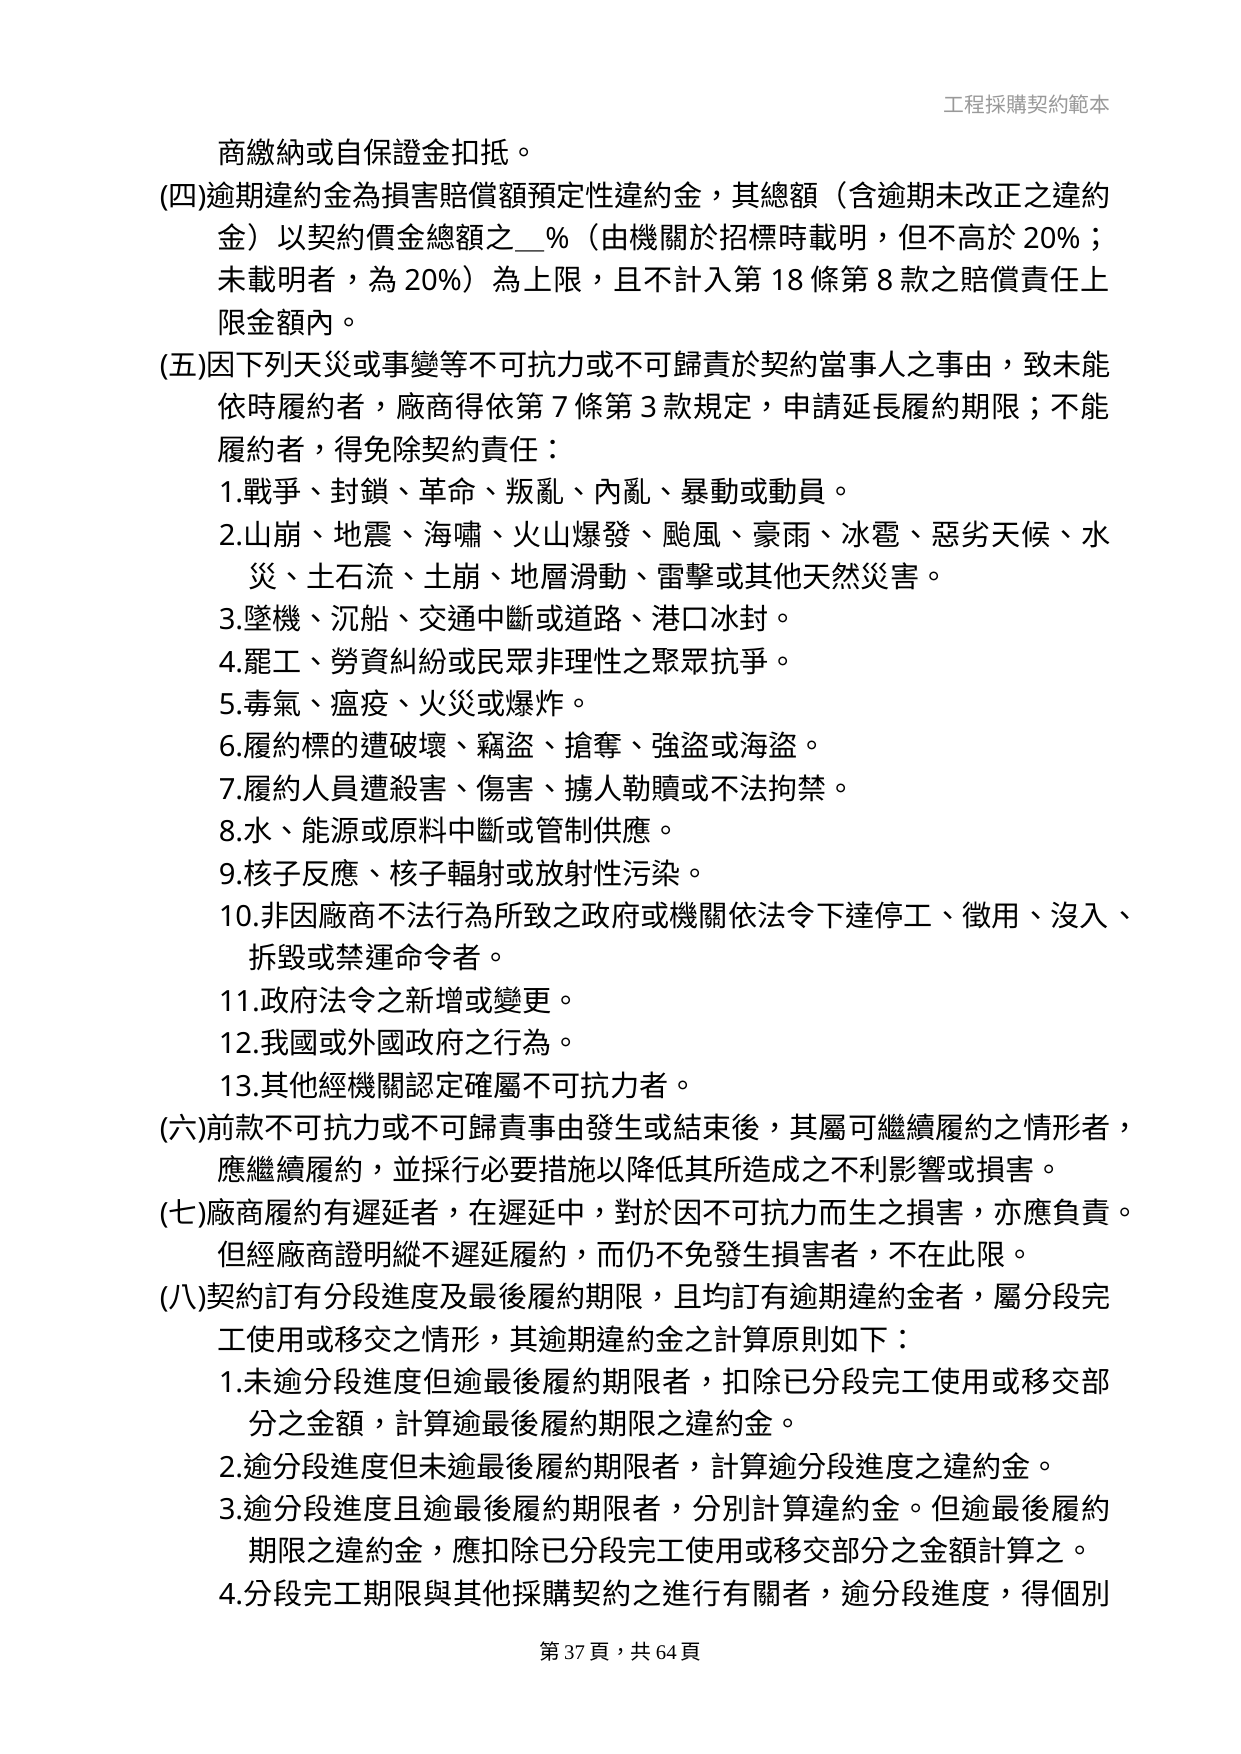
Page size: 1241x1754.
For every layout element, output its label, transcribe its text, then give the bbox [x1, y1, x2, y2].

text 9.核子反應、核子輻射或放射性污染。 [218, 850, 1110, 893]
text 1.戰爭、封鎖、革命、叛亂、內亂、暴動或動員。 [218, 469, 1110, 511]
text 6.履約標的遭破壞、竊盜、搶奪、強盜或海盜。 [218, 723, 1110, 765]
text 13.其他經機關認定確屬不可抗力者。 [218, 1062, 1110, 1104]
text 3.逾分段進度且逾最後履約期限者，分別計算違約金。但逾最後履約期限之違約金，應扣除已分段完工使用或移交部分之金額計算之。 [218, 1486, 1110, 1570]
text 1.未逾分段進度但逾最後履約期限者，扣除已分段完工使用或移交部分之金額，計算逾最後履約期限之違約金。 [218, 1358, 1110, 1443]
text (四)逾期違約金為損害賠償額預定性違約金，其總額（含逾期未改正之違約金）以契約價金總額之＿%（由機關於招標時載明，但不高於20%；未載明者，為20%）為上限，且不計入第18條第8款之賠償責任上限金額內。 [159, 172, 1110, 342]
text 3.墜機、沉船、交通中斷或道路、港口冰封。 [218, 596, 1110, 638]
text (七)廠商履約有遲延者，在遲延中，對於因不可抗力而生之損害，亦應負責。但經廠商證明縱不遲延履約，而仍不免發生損害者，不在此限。 [159, 1189, 1110, 1274]
text (八)契約訂有分段進度及最後履約期限，且均訂有逾期違約金者，屬分段完工使用或移交之情形，其逾期違約金之計算原則如下： [159, 1274, 1110, 1358]
text 10.非因廠商不法行為所致之政府或機關依法令下達停工、徵用、沒入、拆毀或禁運命令者。 [218, 893, 1110, 977]
text 4.罷工、勞資糾紛或民眾非理性之聚眾抗爭。 [218, 638, 1110, 681]
text 7.履約人員遭殺害、傷害、擄人勒贖或不法拘禁。 [218, 765, 1110, 808]
text 12.我國或外國政府之行為。 [218, 1020, 1110, 1062]
text 2.逾分段進度但未逾最後履約期限者，計算逾分段進度之違約金。 [218, 1443, 1110, 1486]
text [218, 1570, 1110, 1613]
text 5.毒氣、瘟疫、火災或爆炸。 [218, 681, 1110, 723]
text 2.山崩、地震、海嘯、火山爆發、颱風、豪雨、冰雹、惡劣天候、水災、土石流、土崩、地層滑動、雷擊或其他天然災害。 [218, 511, 1110, 596]
text 11.政府法令之新增或變更。 [218, 977, 1110, 1020]
text (五)因下列天災或事變等不可抗力或不可歸責於契約當事人之事由，致未能依時履約者，廠商得依第7條第3款規定，申請延長履約期限；不能履約者，得免除契約責任： [159, 342, 1110, 469]
text 8.水、能源或原料中斷或管制供應。 [218, 808, 1110, 850]
text (六)前款不可抗力或不可歸責事由發生或結束後，其屬可繼續履約之情形者，應繼續履約，並採行必要措施以降低其所造成之不利影響或損害。 [159, 1104, 1110, 1189]
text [159, 130, 1110, 172]
